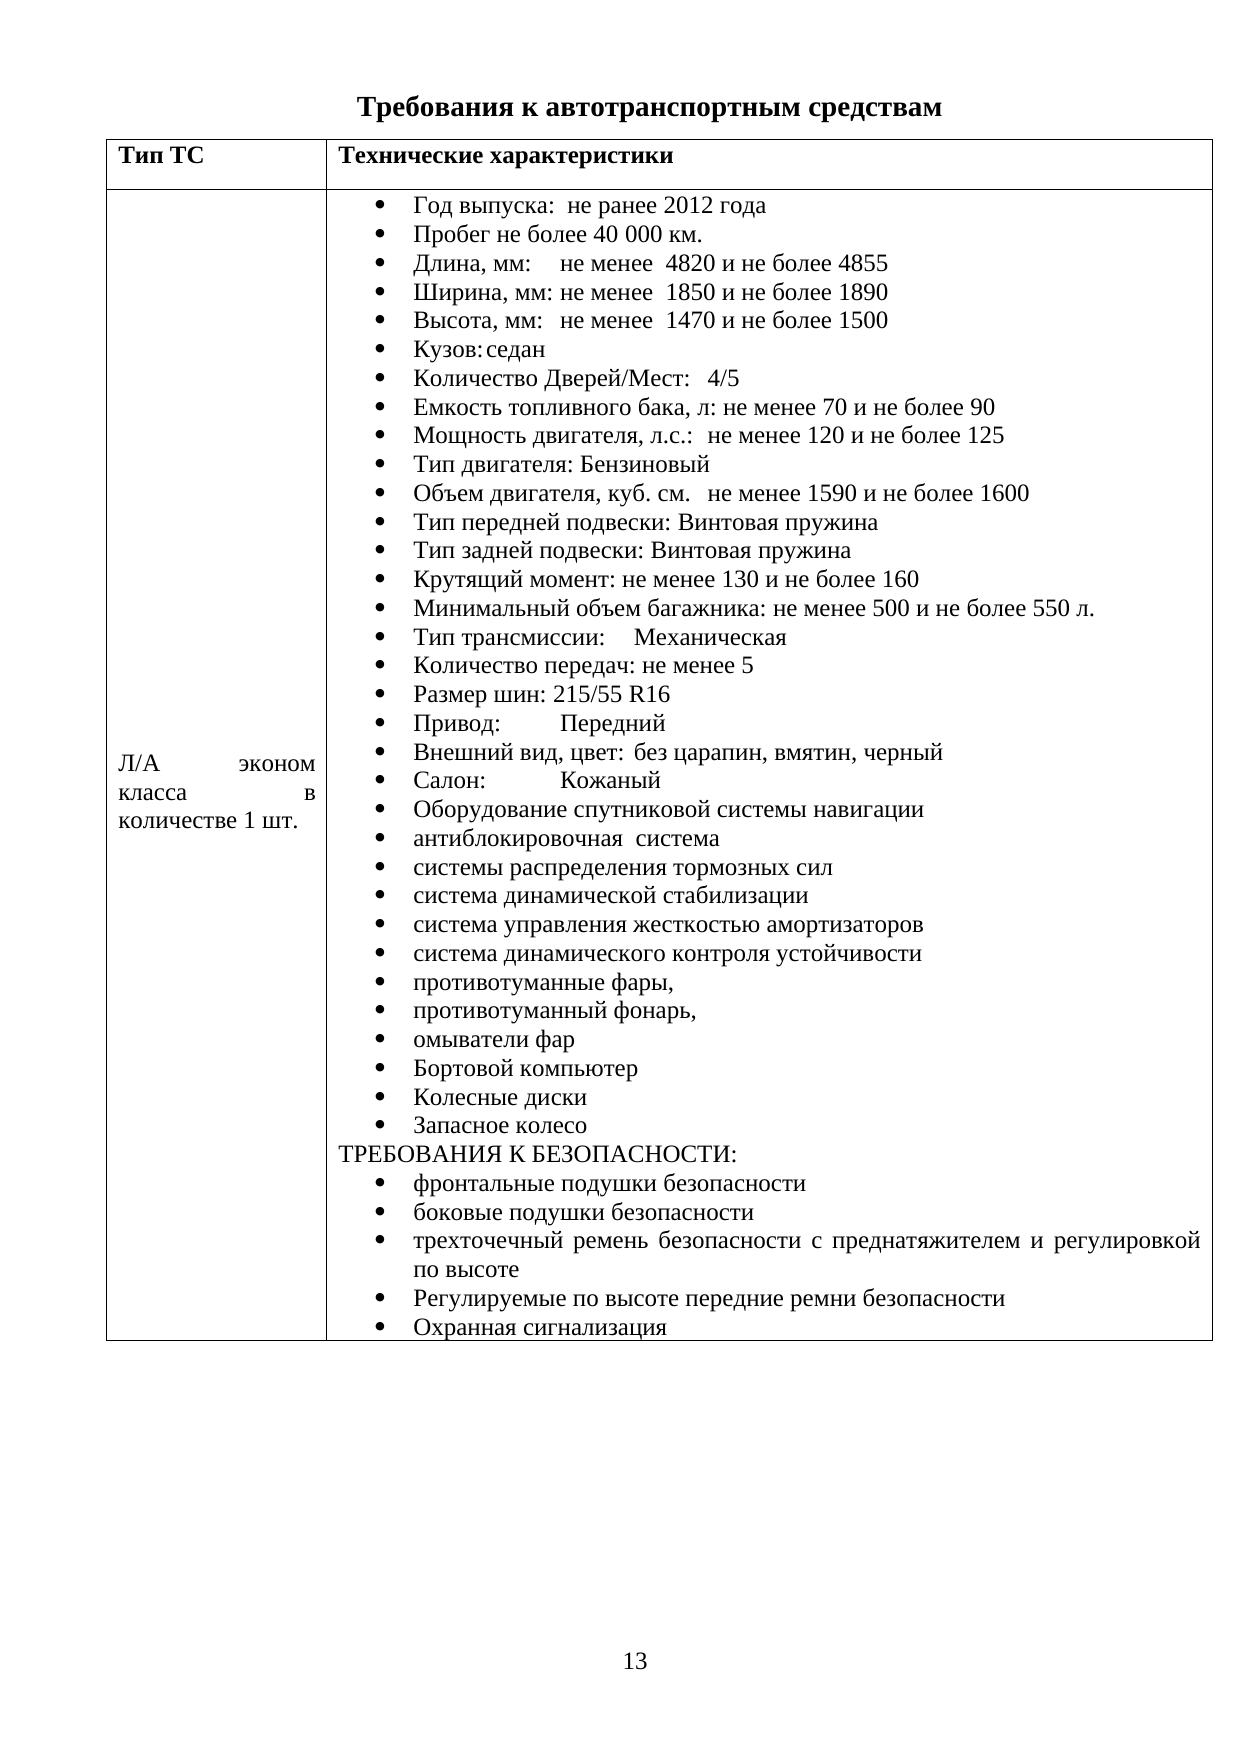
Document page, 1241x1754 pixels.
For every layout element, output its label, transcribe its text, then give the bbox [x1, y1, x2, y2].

text Требования к автотранспортным средствам [148, 89, 1152, 122]
table_cell Л/А эконом класса в количестве 1 шт. [107, 190, 326, 1340]
table_cell Год выпуска: не ранее 2012 года Пробег не более 40 000 км. Длина, мм: не менее 4820 и не более 4855 Ширина, мм: не менее 1850 и не более 1890 Высота, мм: не менее 1470 и не более 1500 Кузов: седан Количество Дверей/Мест: 4/5 Емкость топливного бака, л: не менее 70 и не более 90 Мощность двигателя, л.с.: не менее 120 и не более 125 Тип двигателя: Бензиновый Объем двигателя, куб. см. не менее 1590 и не более 1600 Тип передней подвески: Винтовая пружина Тип задней подвески: Винтовая пружина Крутящий момент: не менее 130 и не более 160 Минимальный объем багажника: не менее 500 и не более 550 л. Тип трансмиссии: Механическая Количество передач: не менее 5 Размер шин: 215/55 R16 Привод: Передний Внешний вид, цвет: без царапин, вмятин, черный Салон: Кожаный Оборудование спутниковой системы навигации антиблокировочная система системы распределения тормозных сил система динамической стабилизации система управления жесткостью амортизаторов система динамического контроля устойчивости противотуманные фары, противотуманный фонарь, омыватели фар Бортовой компьютер Колесные диски Запасное колесо ТРЕБОВАНИЯ К БЕЗОПАСНОСТИ: фронтальные подушки безопасности боковые подушки безопасности трехточечный ремень безопасности с преднатяжителем и регулировкой по высоте Регулируемые по высоте передние ремни безопасности Охранная сигнализация [327, 190, 1212, 1340]
table_header Технические характеристики [327, 140, 1212, 189]
table_header Тип ТС [107, 140, 326, 189]
